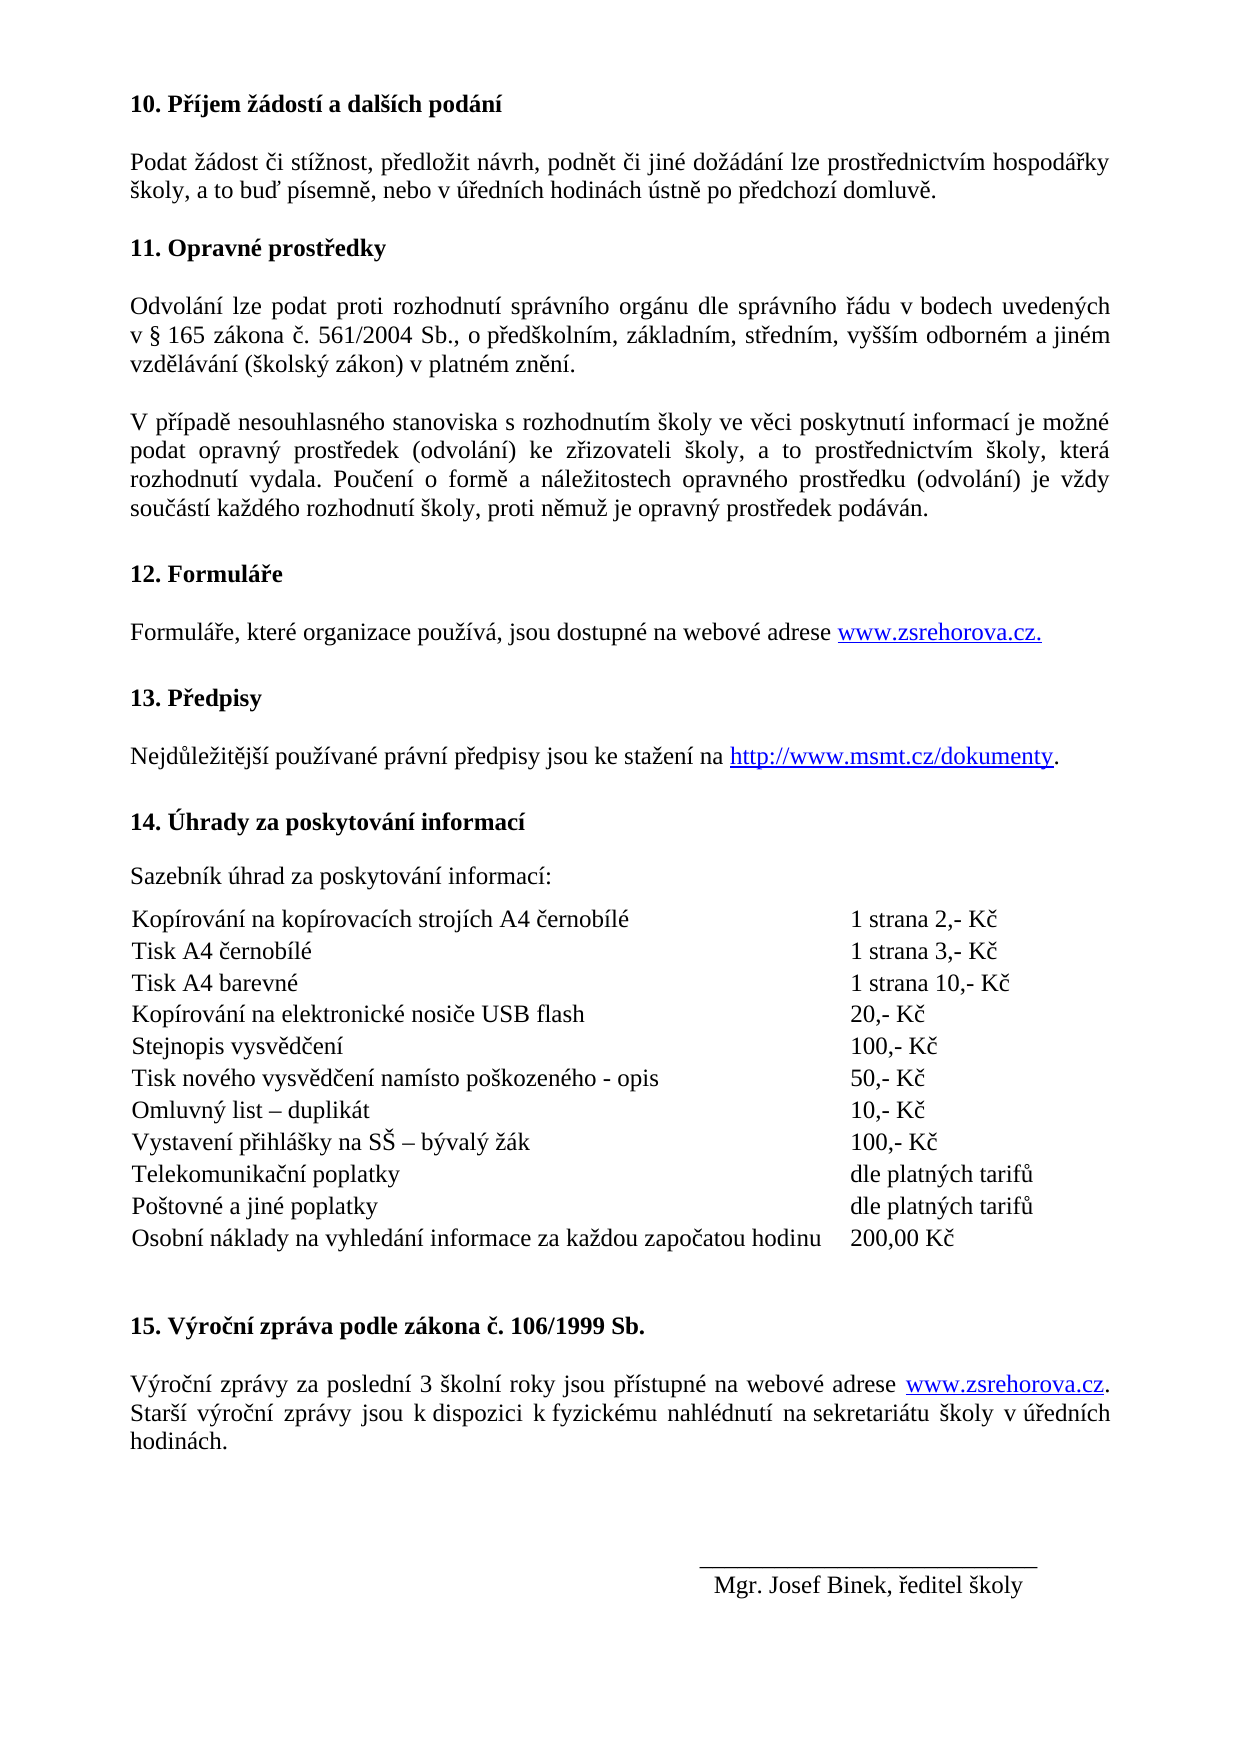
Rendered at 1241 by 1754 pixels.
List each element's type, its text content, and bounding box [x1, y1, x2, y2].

table_cell Poštovné a jiné poplatky [130, 1189, 848, 1221]
table_cell Vystavení přihlášky na SŠ – bývalý žák [130, 1126, 848, 1157]
table_cell Omluvný list – duplikát [130, 1094, 848, 1126]
text 10. Příjem žádostí a dalších podání [130, 89, 1110, 117]
table_header 1 strana 2,- Kč [849, 903, 1099, 934]
table_cell 200,00 Kč [849, 1221, 1099, 1253]
text ___________________________ [130, 1542, 1110, 1571]
table_cell 100,- Kč [849, 1030, 1099, 1062]
table_cell 1 strana 10,- Kč [849, 966, 1099, 998]
table_cell dle platných tarifů [849, 1189, 1099, 1221]
text Podat žádost či stížnost, předložit návrh, podnět či jiné dožádání lze prostřednictvím hospodářky školy, a to buď písemně, nebo v úředních hodinách ústně po předchozí domluvě. [130, 147, 1110, 204]
table_cell dle platných tarifů [849, 1158, 1099, 1189]
text Formuláře, které organizace používá, jsou dostupné na webové adrese www.zsrehorova.cz. [130, 617, 1110, 646]
text 15. Výroční zpráva podle zákona č. 106/1999 Sb. [130, 1282, 1110, 1340]
table_cell Tisk A4 černobílé [130, 934, 848, 966]
table_header Kopírování na kopírovacích strojích A4 černobílé [130, 903, 848, 934]
text 14. Úhrady za poskytování informací [130, 807, 1110, 836]
table_cell 1 strana 3,- Kč [849, 934, 1099, 966]
text Mgr. Josef Binek, ředitel školy [130, 1571, 1110, 1599]
text Odvolání lze podat proti rozhodnutí správního orgánu dle správního řádu v bodech uvedených v § 165 zákona č. 561/2004 Sb., o předškolním, základním, středním, vyšším odborném a jiném vzdělávání (školský zákon) v platném znění. [130, 291, 1110, 377]
table_cell Osobní náklady na vyhledání informace za každou započatou hodinu [130, 1221, 848, 1253]
table_cell Stejnopis vysvědčení [130, 1030, 848, 1062]
table_cell 50,- Kč [849, 1062, 1099, 1094]
text V případě nesouhlasného stanoviska s rozhodnutím školy ve věci poskytnutí informací je možné podat opravný prostředek (odvolání) ke zřizovateli školy, a to prostřednictvím školy, která rozhodnutí vydala. Poučení o formě a náležitostech opravného prostředku (odvolání) je vždy součástí každého rozhodnutí školy, proti němuž je opravný prostředek podáván. [130, 407, 1110, 522]
table_cell 20,- Kč [849, 998, 1099, 1030]
table_cell Telekomunikační poplatky [130, 1158, 848, 1189]
table_cell Tisk A4 barevné [130, 966, 848, 998]
text Sazebník úhrad za poskytování informací: [130, 861, 1110, 890]
table_cell Kopírování na elektronické nosiče USB flash [130, 998, 848, 1030]
text Nejdůležitější používané právní předpisy jsou ke stažení na http://www.msmt.cz/dokumenty. [130, 741, 1110, 770]
table_cell 10,- Kč [849, 1094, 1099, 1126]
table_cell 100,- Kč [849, 1126, 1099, 1157]
text 12. Formuláře [130, 559, 1110, 588]
text Výroční zprávy za poslední 3 školní roky jsou přístupné na webové adrese www.zsrehorova.cz. Starší výroční zprávy jsou k dispozici k fyzickému nahlédnutí na sekretariátu školy v úředních hodinách. [130, 1369, 1110, 1455]
text 13. Předpisy [130, 683, 1110, 712]
text 11. Opravné prostředky [130, 233, 1110, 262]
table_cell Tisk nového vysvědčení namísto poškozeného - opis [130, 1062, 848, 1094]
